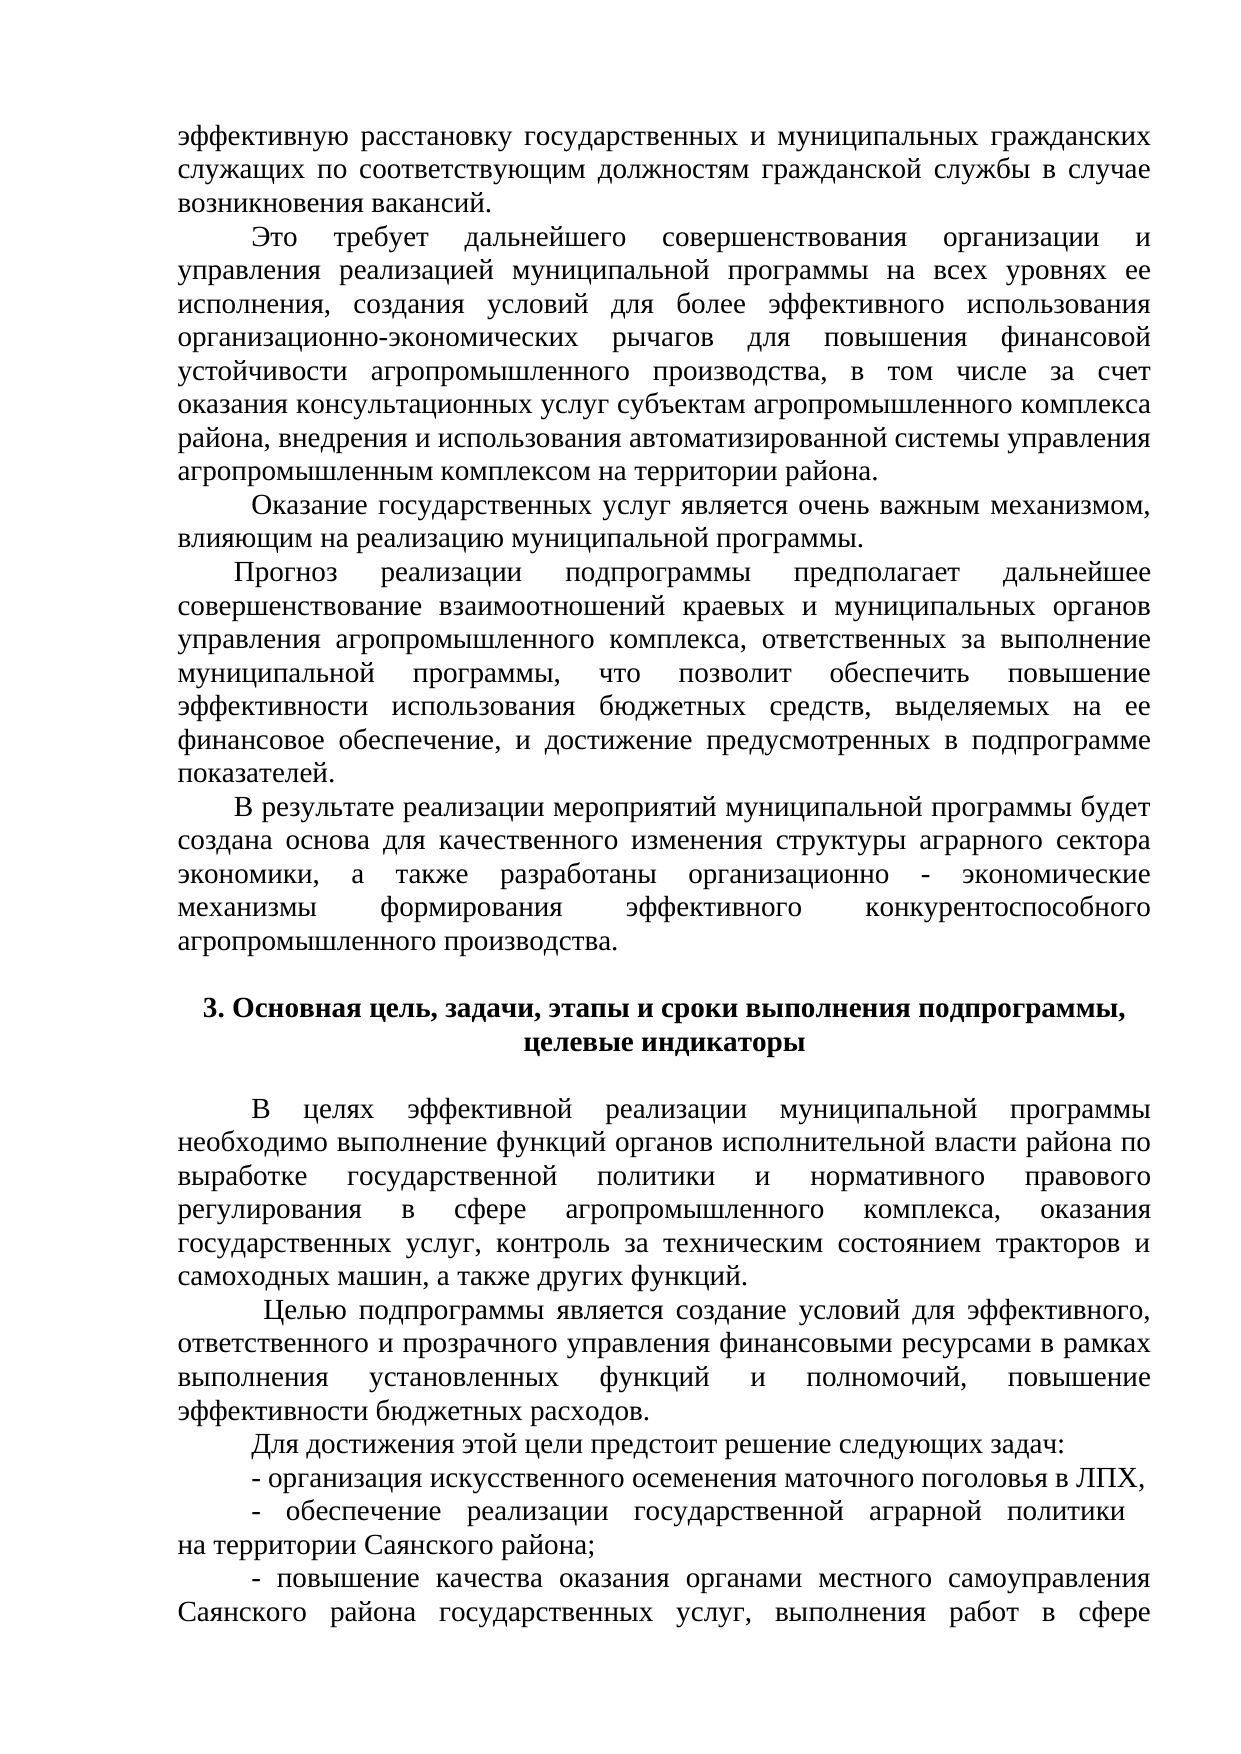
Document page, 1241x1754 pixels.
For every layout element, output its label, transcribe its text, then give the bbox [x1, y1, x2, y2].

text Оказание государственных услуг является очень важным механизмом, влияющим на реализацию муниципальной программы. [177, 487, 1152, 554]
text Для достижения этой цели предстоит решение следующих задач: [177, 1426, 1152, 1460]
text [177, 1560, 1152, 1627]
text - организация искусственного осеменения маточного поголовья в ЛПХ, [177, 1460, 1152, 1493]
text В результате реализации мероприятий муниципальной программы будет создана основа для качественного изменения структуры аграрного сектора экономики, а также разработаны организационно - экономические механизмы формирования эффективного конкурентоспособного агропромышленного производства. [177, 789, 1152, 957]
text 3. Основная цель, задачи, этапы и сроки выполнения подпрограммы, целевые индикаторы [177, 990, 1152, 1057]
text В целях эффективной реализации муниципальной программы необходимо выполнение функций органов исполнительной власти района по выработке государственной политики и нормативного правового регулирования в сфере агропромышленного комплекса, оказания государственных услуг, контроль за техническим состоянием тракторов и самоходных машин, а также других функций. [177, 1091, 1152, 1292]
text Прогноз реализации подпрограммы предполагает дальнейшее совершенствование взаимоотношений краевых и муниципальных органов управления агропромышленного комплекса, ответственных за выполнение муниципальной программы, что позволит обеспечить повышение эффективности использования бюджетных средств, выделяемых на ее финансовое обеспечение, и достижение предусмотренных в подпрограмме показателей. [177, 554, 1152, 789]
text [177, 118, 1152, 219]
text Это требует дальнейшего совершенствования организации и управления реализацией муниципальной программы на всех уровнях ее исполнения, создания условий для более эффективного использования организационно-экономических рычагов для повышения финансовой устойчивости агропромышленного производства, в том числе за счет оказания консультационных услуг субъектам агропромышленного комплекса района, внедрения и использования автоматизированной системы управления агропромышленным комплексом на территории района. [177, 219, 1152, 487]
text Целью подпрограммы является создание условий для эффективного, ответственного и прозрачного управления финансовыми ресурсами в рамках выполнения установленных функций и полномочий, повышение эффективности бюджетных расходов. [177, 1292, 1152, 1426]
text - обеспечение реализации государственной аграрной политики на территории Саянского района; [177, 1493, 1152, 1560]
